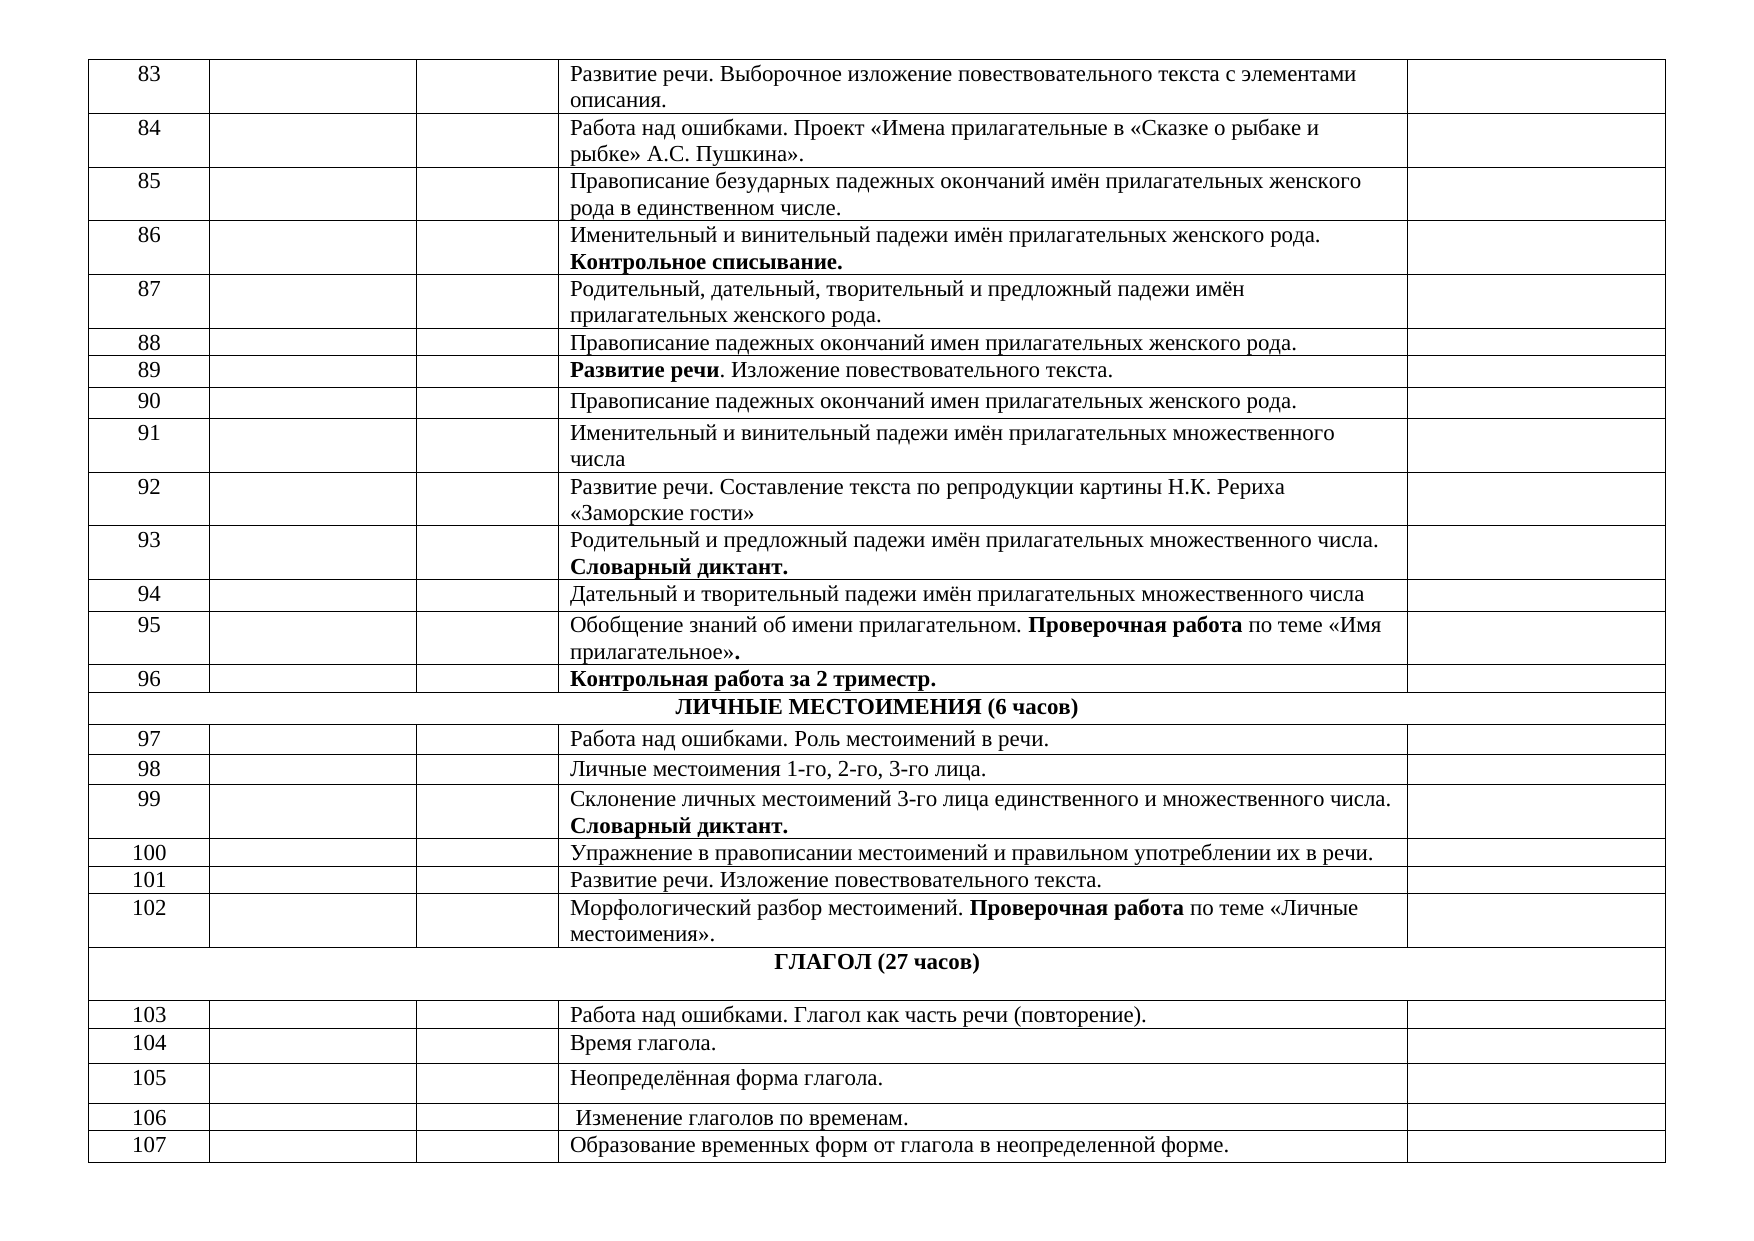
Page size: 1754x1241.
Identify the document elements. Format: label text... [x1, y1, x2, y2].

table_cell [417, 1001, 558, 1028]
table_cell ЛИЧНЫЕ МЕСТОИМЕНИЯ (6 часов) [89, 693, 1665, 724]
table_cell Именительный и винительный падежи имён прилагательных женского рода. Контрольное списывание. [559, 221, 1407, 274]
table_cell [210, 114, 416, 167]
table_cell [1408, 839, 1665, 866]
table_cell Именительный и винительный падежи имён прилагательных множественного числа [559, 419, 1407, 472]
table_cell [210, 60, 416, 113]
table_cell 91 [89, 419, 209, 472]
table_cell Развитие речи. Выборочное изложение повествовательного текста с элементами описания. [559, 60, 1407, 113]
table_cell [1408, 356, 1665, 387]
table_cell [417, 114, 558, 167]
table_cell Правописание безударных падежных окончаний имён прилагательных женского рода в единственном числе. [559, 168, 1407, 220]
table_cell [417, 665, 558, 692]
table_cell 85 [89, 168, 209, 220]
table_cell [417, 839, 558, 866]
table_cell [1408, 894, 1665, 947]
table_cell [210, 329, 416, 355]
table_cell [1408, 329, 1665, 355]
table_cell 104 [89, 1029, 209, 1063]
table_cell 102 [89, 894, 209, 947]
table_cell 88 [89, 329, 209, 355]
table_cell [417, 1104, 558, 1130]
table_cell ГЛАГОЛ (27 часов) [89, 948, 1665, 1000]
table_cell 95 [89, 612, 209, 664]
table_cell [210, 755, 416, 784]
table_cell [210, 275, 416, 328]
table_cell [1408, 755, 1665, 784]
table_cell 86 [89, 221, 209, 274]
table_cell [417, 1029, 558, 1063]
table_cell [1408, 473, 1665, 525]
table_cell Склонение личных местоимений 3-го лица единственного и множественного числа. Словарный диктант. [559, 785, 1407, 838]
table_cell [210, 1029, 416, 1063]
table_cell Работа над ошибками. Проект «Имена прилагательные в «Сказке о рыбаке и рыбке» А.С. Пушкина». [559, 114, 1407, 167]
table_cell [417, 1131, 558, 1162]
table_cell Образование временных форм от глагола в неопределенной форме. [559, 1131, 1407, 1162]
table_cell [417, 1064, 558, 1103]
table_cell [210, 473, 416, 525]
table_cell Время глагола. [559, 1029, 1407, 1063]
table_cell [1408, 612, 1665, 664]
table_cell [1408, 665, 1665, 692]
table_cell Правописание падежных окончаний имен прилагательных женского рода. [559, 388, 1407, 418]
table_cell [210, 1064, 416, 1103]
table_cell [210, 580, 416, 611]
table_cell [210, 221, 416, 274]
table_cell [417, 785, 558, 838]
table_cell [210, 894, 416, 947]
table_cell [1408, 275, 1665, 328]
table_cell [210, 612, 416, 664]
table_cell [1408, 419, 1665, 472]
table_cell 99 [89, 785, 209, 838]
table_cell 84 [89, 114, 209, 167]
table_cell [1408, 114, 1665, 167]
table_cell Морфологический разбор местоимений. Проверочная работа по теме «Личные местоимения». [559, 894, 1407, 947]
table_cell [417, 329, 558, 355]
table_cell [210, 785, 416, 838]
table_cell [417, 60, 558, 113]
table_cell [210, 1131, 416, 1162]
table_cell [1408, 580, 1665, 611]
table_cell [417, 356, 558, 387]
table_cell [1408, 725, 1665, 754]
table_cell [1408, 388, 1665, 418]
table_cell [210, 867, 416, 893]
table_cell [417, 612, 558, 664]
table_cell [417, 168, 558, 220]
table_cell [210, 725, 416, 754]
table_cell [417, 221, 558, 274]
table_cell [210, 388, 416, 418]
table_cell Контрольная работа за 2 триместр. [559, 665, 1407, 692]
table_cell Работа над ошибками. Роль местоимений в речи. [559, 725, 1407, 754]
table_cell Правописание падежных окончаний имен прилагательных женского рода. [559, 329, 1407, 355]
table_cell [417, 526, 558, 579]
table_cell 87 [89, 275, 209, 328]
table_cell Работа над ошибками. Глагол как часть речи (повторение). [559, 1001, 1407, 1028]
table_cell [417, 580, 558, 611]
table_cell 101 [89, 867, 209, 893]
table_cell [210, 839, 416, 866]
table_cell [1408, 867, 1665, 893]
table_cell [210, 665, 416, 692]
table_cell [210, 356, 416, 387]
table_cell [1408, 1064, 1665, 1103]
table_cell [210, 1001, 416, 1028]
table_cell [1408, 1131, 1665, 1162]
table_cell 107 [89, 1131, 209, 1162]
table_cell 83 [89, 60, 209, 113]
table_cell [210, 168, 416, 220]
table_cell [417, 755, 558, 784]
table_cell [1408, 60, 1665, 113]
table_cell Изменение глаголов по временам. [559, 1104, 1407, 1130]
table_cell [1408, 221, 1665, 274]
table_cell [210, 1104, 416, 1130]
table_cell 92 [89, 473, 209, 525]
table_cell 94 [89, 580, 209, 611]
table_cell 100 [89, 839, 209, 866]
table_cell [417, 275, 558, 328]
table_cell [417, 725, 558, 754]
table_cell Развитие речи. Изложение повествовательного текста. [559, 356, 1407, 387]
table_cell Неопределённая форма глагола. [559, 1064, 1407, 1103]
table_cell 90 [89, 388, 209, 418]
table_cell [210, 526, 416, 579]
table_cell Дательный и творительный падежи имён прилагательных множественного числа [559, 580, 1407, 611]
table_cell [1408, 785, 1665, 838]
table_cell Упражнение в правописании местоимений и правильном употреблении их в речи. [559, 839, 1407, 866]
table_cell Развитие речи. Изложение повествовательного текста. [559, 867, 1407, 893]
table_cell 98 [89, 755, 209, 784]
table_cell [1408, 1001, 1665, 1028]
table_cell Обобщение знаний об имени прилагательном. Проверочная работа по теме «Имя прилагательное». [559, 612, 1407, 664]
table_cell Родительный и предложный падежи имён прилагательных множественного числа. Словарный диктант. [559, 526, 1407, 579]
table_cell [210, 419, 416, 472]
table_cell 89 [89, 356, 209, 387]
table_cell [1408, 526, 1665, 579]
table_cell 96 [89, 665, 209, 692]
table_cell Личные местоимения 1-го, 2-го, 3-го лица. [559, 755, 1407, 784]
table_cell [1408, 168, 1665, 220]
table_cell Родительный, дательный, творительный и предложный падежи имён прилагательных женского рода. [559, 275, 1407, 328]
table_cell [417, 473, 558, 525]
table_cell Развитие речи. Составление текста по репродукции картины Н.К. Рериха «Заморские гости» [559, 473, 1407, 525]
table_cell [417, 388, 558, 418]
table_cell [417, 894, 558, 947]
table_cell 106 [89, 1104, 209, 1130]
table_cell [417, 867, 558, 893]
table_cell [1408, 1104, 1665, 1130]
table_cell 97 [89, 725, 209, 754]
table_cell 105 [89, 1064, 209, 1103]
table_cell [1408, 1029, 1665, 1063]
table_cell [417, 419, 558, 472]
table_cell 93 [89, 526, 209, 579]
table_cell 103 [89, 1001, 209, 1028]
